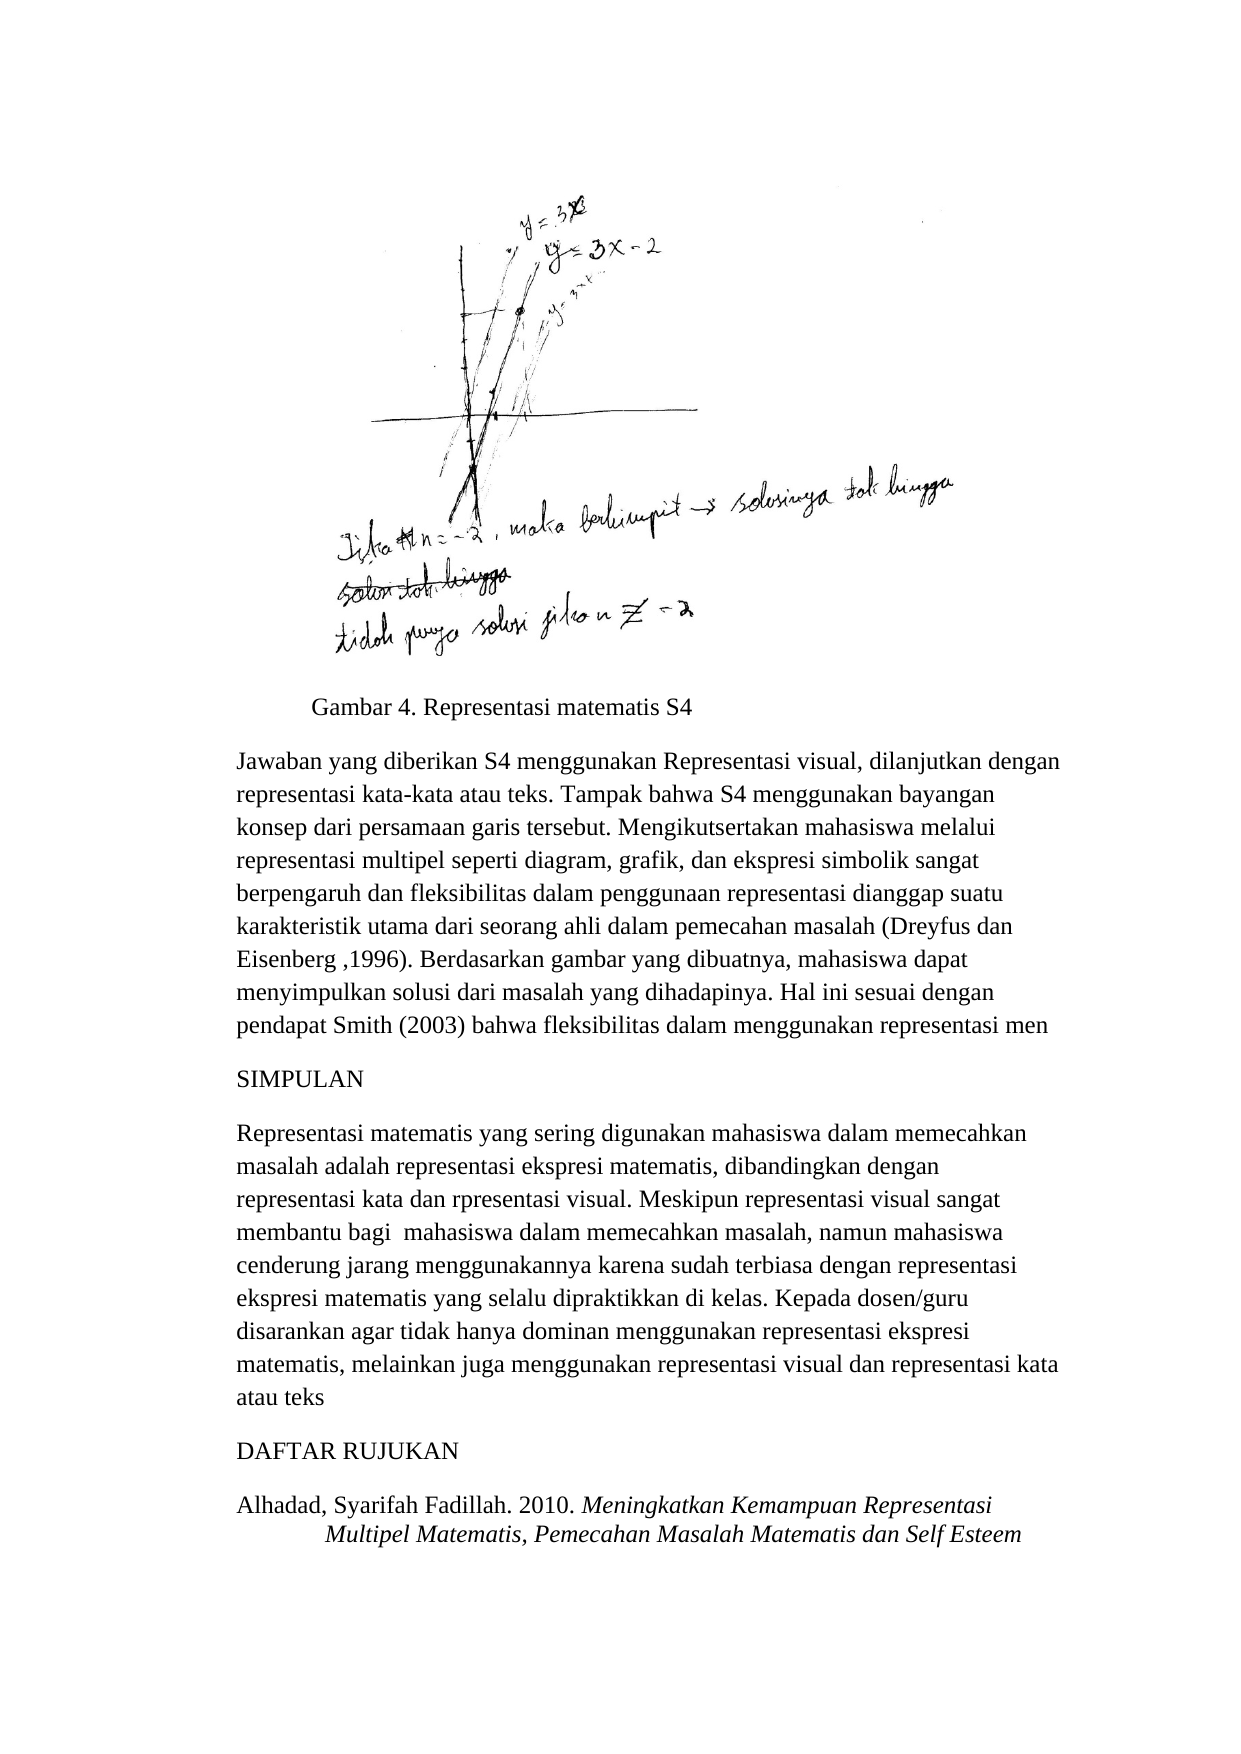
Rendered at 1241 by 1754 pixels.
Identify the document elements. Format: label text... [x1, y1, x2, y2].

text Gambar 4. Representasi matematis S4 [236, 692, 1063, 721]
picture [317, 177, 982, 668]
text Representasi matematis yang sering digunakan mahasiswa dalam memecahkan masalah adalah representasi ekspresi matematis, dibandingkan dengan representasi kata dan rpresentasi visual. Meskipun representasi visual sangat membantu bagi mahasiswa dalam memecahkan masalah, namun mahasiswa cenderung jarang menggunakannya karena sudah terbiasa dengan representasi ekspresi matematis yang selalu dipraktikkan di kelas. Kepada dosen/guru disarankan agar tidak hanya dominan menggunakan representasi ekspresi matematis, melainkan juga menggunakan representasi visual dan representasi kata atau teks [236, 1118, 1063, 1411]
text DAFTAR RUJUKAN [236, 1436, 1063, 1465]
text Jawaban yang diberikan S4 menggunakan Representasi visual, dilanjutkan dengan representasi kata-kata atau teks. Tampak bahwa S4 menggunakan bayangan konsep dari persamaan garis tersebut. Mengikutsertakan mahasiswa melalui representasi multipel seperti diagram, grafik, dan ekspresi simbolik sangat berpengaruh dan fleksibilitas dalam penggunaan representasi dianggap suatu karakteristik utama dari seorang ahli dalam pemecahan masalah (Dreyfus dan Eisenberg ,1996). Berdasarkan gambar yang dibuatnya, mahasiswa dapat menyimpulkan solusi dari masalah yang dihadapinya. Hal ini sesuai dengan pendapat Smith (2003) bahwa fleksibilitas dalam menggunakan representasi men [236, 746, 1063, 1039]
text SIMPULAN [236, 1064, 1063, 1093]
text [236, 1490, 1063, 1547]
